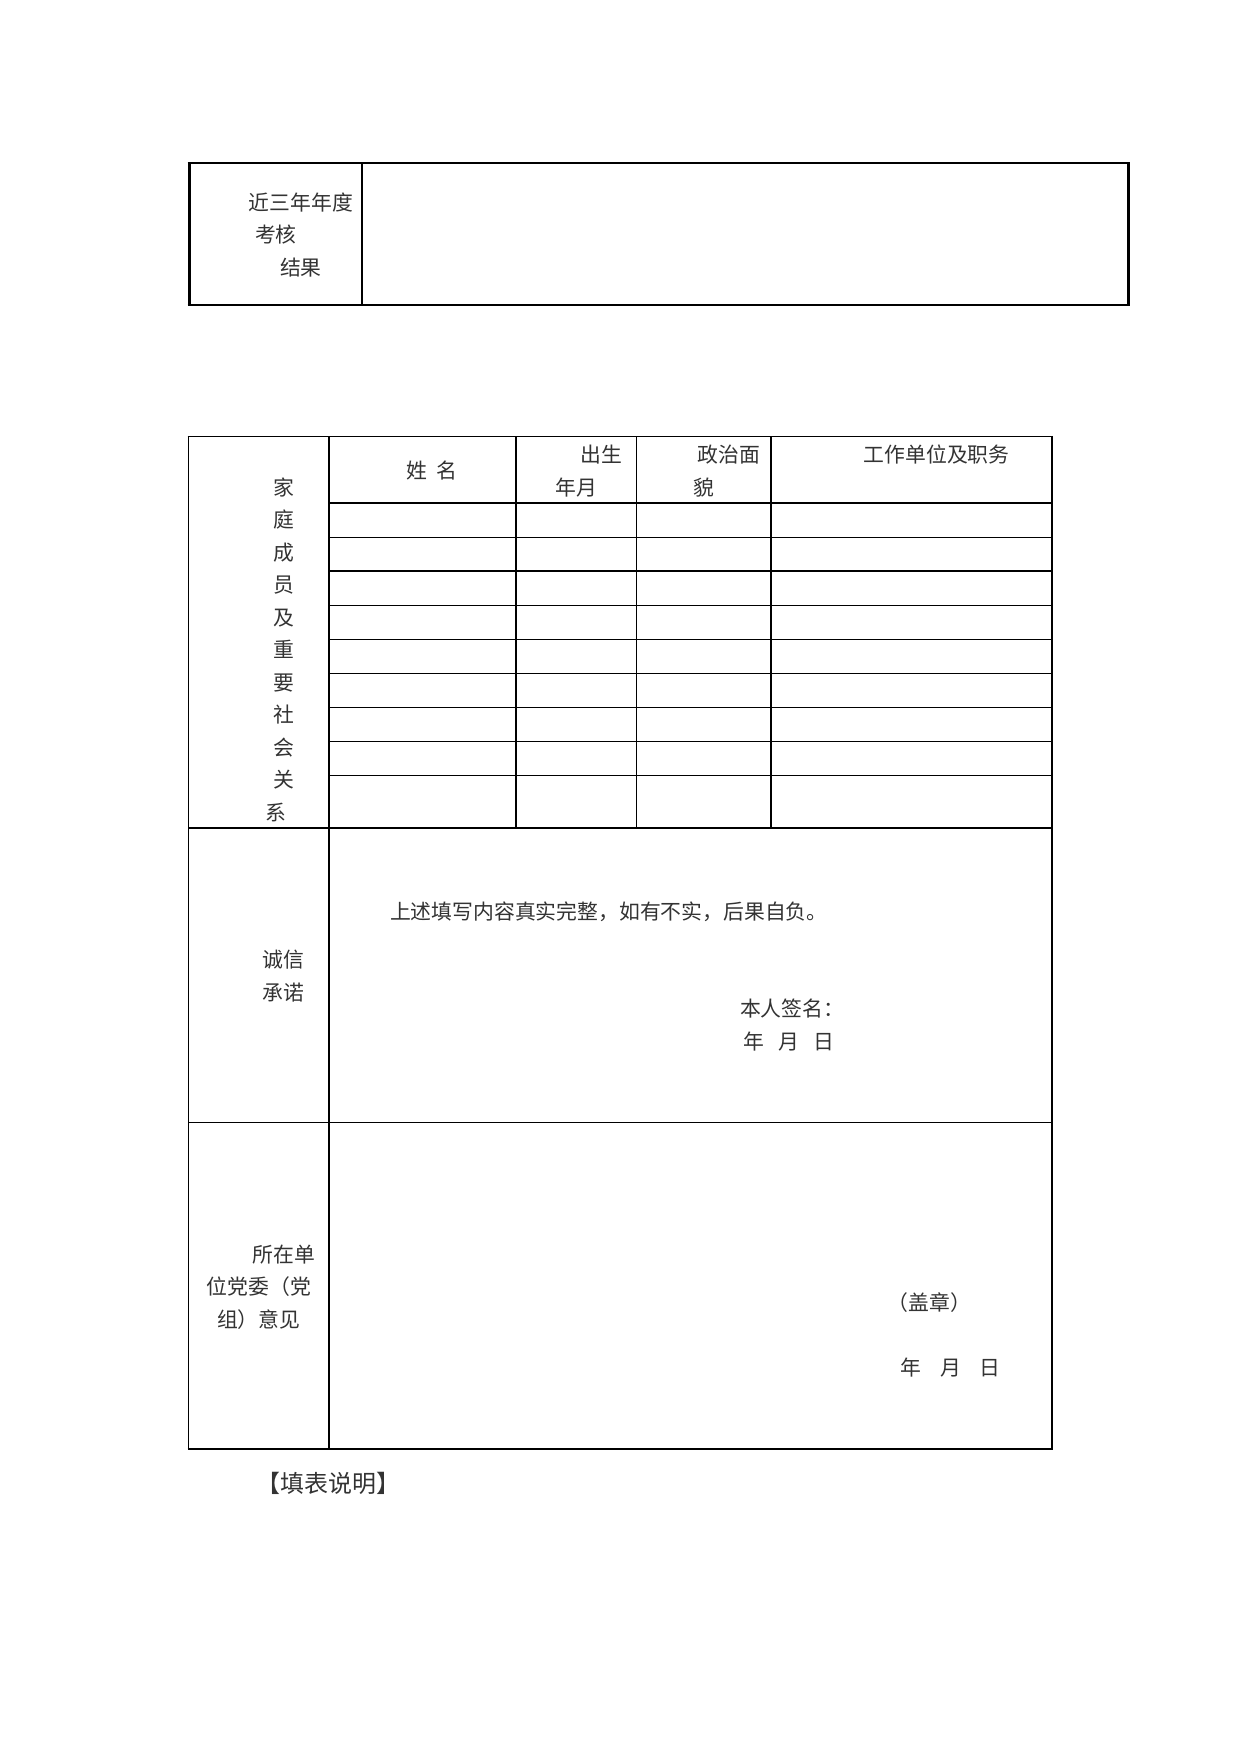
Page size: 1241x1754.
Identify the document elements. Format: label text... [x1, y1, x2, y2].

table_cell [517, 674, 636, 707]
table_cell [517, 640, 636, 673]
table_cell [637, 504, 770, 536]
table_cell [772, 606, 1051, 638]
table_header 姓 名 [330, 437, 515, 502]
table_cell [330, 640, 515, 673]
table_cell [637, 538, 770, 570]
table_cell [637, 776, 770, 827]
table_cell [772, 742, 1051, 775]
table_cell 诚信 承诺 [189, 829, 328, 1121]
table_cell [330, 572, 515, 604]
table_cell [772, 504, 1051, 536]
table_cell 上述填写内容真实完整，如有不实，后果自负。 本人签名： 年 月 日 [330, 829, 1051, 1121]
text 【填表说明】 [187, 1449, 1053, 1514]
table_cell [330, 674, 515, 707]
table_cell [772, 674, 1051, 707]
table_cell [772, 640, 1051, 673]
table_header 政治面貌 [637, 437, 770, 502]
table_cell [363, 164, 1127, 304]
table_cell [517, 606, 636, 638]
table_cell [637, 674, 770, 707]
table_cell [637, 742, 770, 775]
table_cell [330, 504, 515, 536]
table_cell [330, 776, 515, 827]
table_cell [330, 606, 515, 638]
table_cell [517, 572, 636, 604]
table_cell [517, 538, 636, 570]
table_cell [517, 708, 636, 741]
table_header 家 庭 成 员 及 重 要 社 会 关 系 [189, 437, 328, 827]
table_cell [772, 708, 1051, 741]
table_cell [637, 606, 770, 638]
table_cell [772, 538, 1051, 570]
table_cell [330, 742, 515, 775]
table_cell [330, 538, 515, 570]
table_cell [517, 776, 636, 827]
table_cell 近三年年度考核 结果 [191, 164, 361, 304]
table_header 出生年月 [517, 437, 636, 502]
table_cell [330, 708, 515, 741]
table_cell [637, 708, 770, 741]
table_cell [772, 572, 1051, 604]
table_cell [637, 572, 770, 604]
table_cell [517, 742, 636, 775]
table_cell [517, 504, 636, 536]
table_cell 所在单位党委（党组）意见 [189, 1123, 328, 1448]
table_cell [772, 776, 1051, 827]
table_header 工作单位及职务 [772, 437, 1051, 502]
table_cell [637, 640, 770, 673]
table_cell （盖章） 年 月 日 [330, 1123, 1051, 1448]
